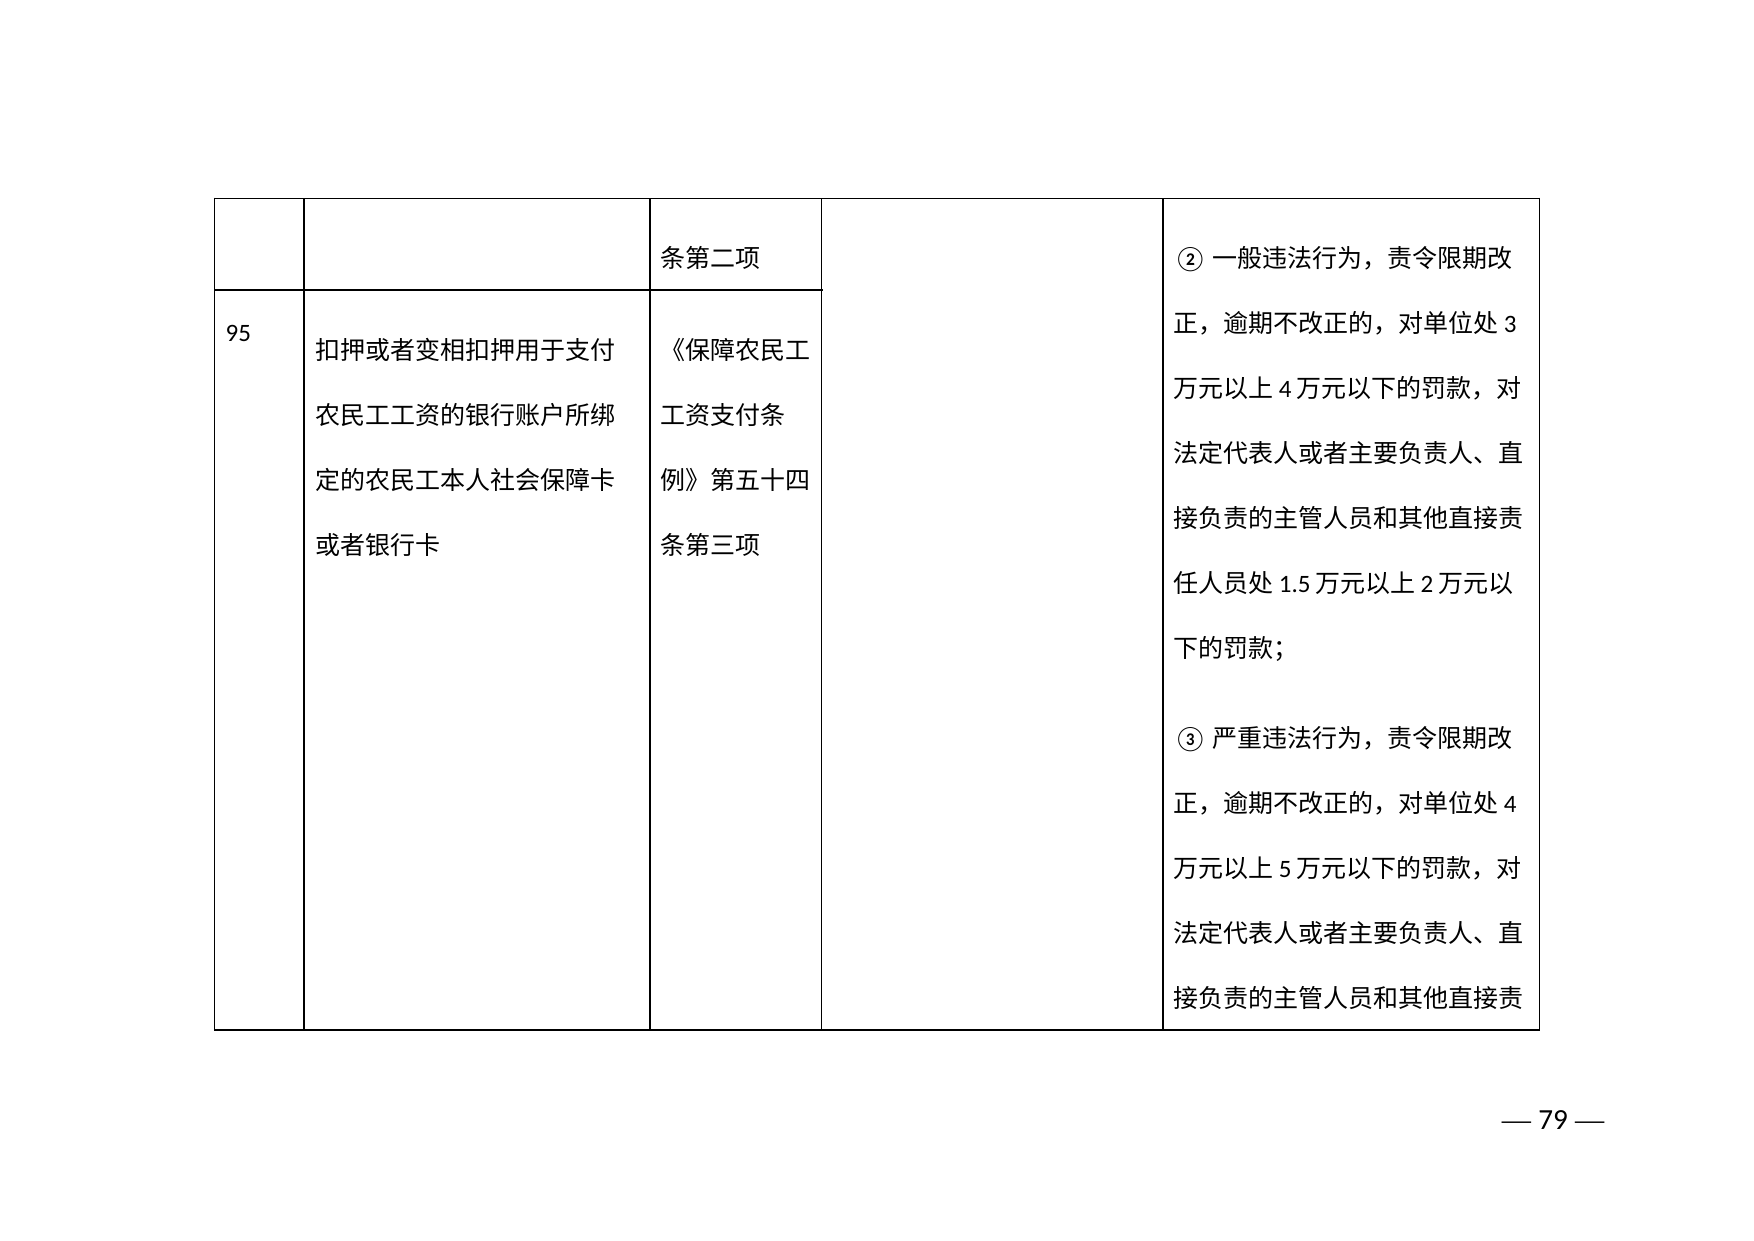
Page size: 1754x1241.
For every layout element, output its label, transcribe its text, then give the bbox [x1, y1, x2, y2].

table_cell 94 [215, 199, 303, 289]
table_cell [651, 291, 821, 1029]
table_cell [651, 199, 821, 289]
table_cell 95 [215, 291, 303, 1029]
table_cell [305, 291, 649, 1029]
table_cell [305, 199, 649, 289]
